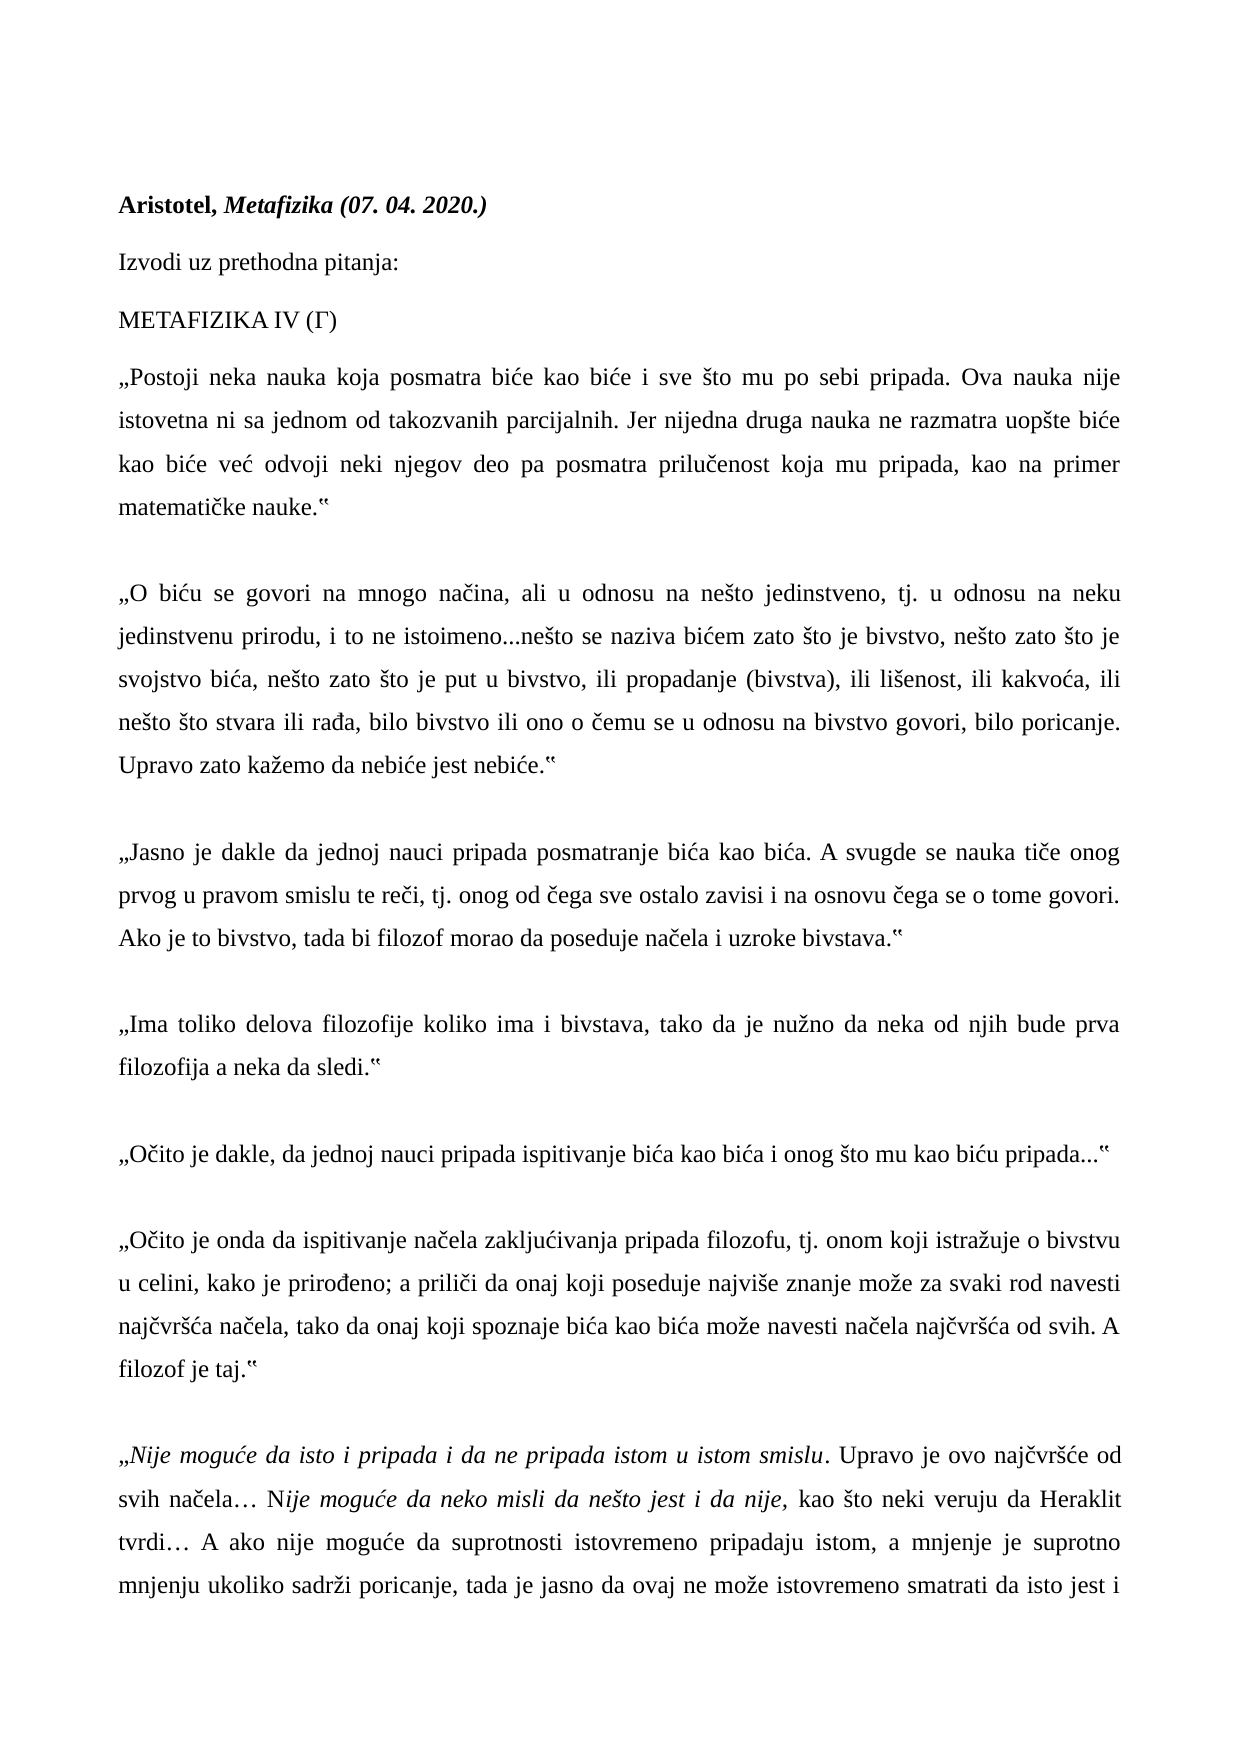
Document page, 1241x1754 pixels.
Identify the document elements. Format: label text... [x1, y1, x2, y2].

text „O biću se govori na mnogo načina, ali u odnosu na nešto jedinstveno, tj. u odnosu na neku jedinstvenu prirodu, i to ne istoimeno...nešto se naziva bićem zato što je bivstvo, nešto zato što je svojstvo bića, nešto zato što je put u bivstvo, ili propadanje (bivstva), ili lišenost, ili kakvoća, ili nešto što stvara ili rađa, bilo bivstvo ili ono o čemu se u odnosu na bivstvo govori, bilo poricanje. Upravo zato kažemo da nebiće jest nebiće.‟ [118, 578, 1122, 779]
text „Očito je dakle, da jednoj nauci pripada ispitivanje bića kao bića i onog što mu kao biću pripada...‟ [118, 1139, 1122, 1167]
text Izvodi uz prethodna pitanja: [118, 247, 1122, 276]
text METAFIZIKA IV (Γ) [118, 305, 1122, 334]
text „Postoji neka nauka koja posmatra biće kao biće i sve što mu po sebi pripada. Ova nauka nije istovetna ni sa jednom od takozvanih parcijalnih. Jer nijedna druga nauka ne razmatra uopšte biće kao biće već odvoji neki njegov deo pa posmatra prilučenost koja mu pripada, kao na primer matematičke nauke.‟ [118, 362, 1122, 521]
text Aristotel, Metafizika (07. 04. 2020.) [118, 190, 1122, 219]
text „Jasno je dakle da jednoj nauci pripada posmatranje bića kao bića. A svugde se nauka tiče onog prvog u pravom smislu te reči, tj. onog od čega sve ostalo zavisi i na osnovu čega se o tome govori. Ako je to bivstvo, tada bi filozof morao da poseduje načela i uzroke bivstava.‟ [118, 837, 1122, 952]
text „Ima toliko delova filozofije koliko ima i bivstava, tako da je nužno da neka od njih bude prva filozofija a neka da sledi.‟ [118, 1009, 1122, 1081]
text „Očito je onda da ispitivanje načela zakljućivanja pripada filozofu, tj. onom koji istražuje o bivstvu u celini, kako je prirođeno; a priliči da onaj koji poseduje najviše znanje može za svaki rod navesti najčvršća načela, tako da onaj koji spoznaje bića kao bića može navesti načela najčvršća od svih. A filozof je taj.‟ [118, 1225, 1122, 1383]
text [118, 1441, 1122, 1599]
